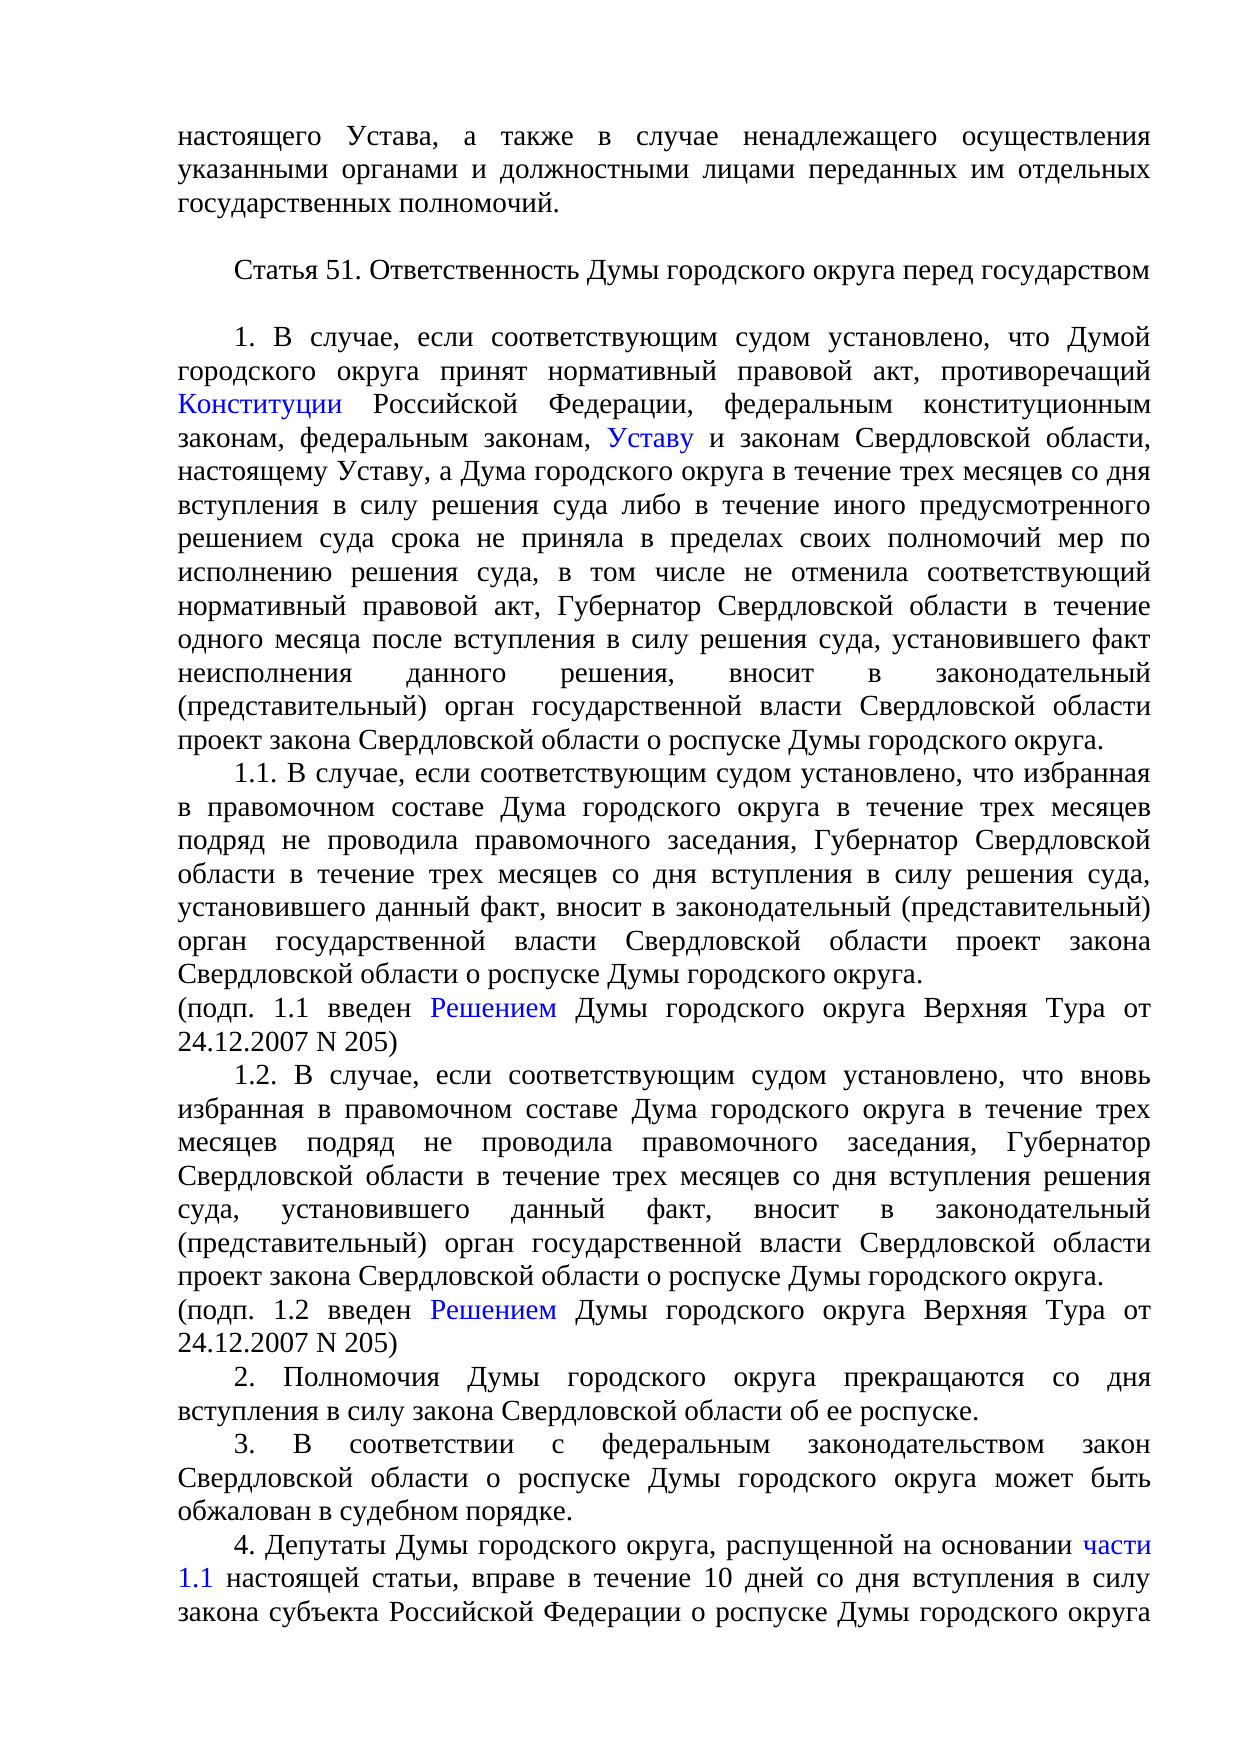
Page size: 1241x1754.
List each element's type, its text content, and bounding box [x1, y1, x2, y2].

text 3. В соответствии с федеральным законодательством закон Свердловской области о роспуске Думы городского округа может быть обжалован в судебном порядке. [177, 1426, 1152, 1527]
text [177, 118, 1152, 219]
text 2. Полномочия Думы городского округа прекращаются со дня вступления в силу закона Свердловской области об ее роспуске. [177, 1359, 1152, 1426]
text Статья 51. Ответственность Думы городского округа перед государством [177, 252, 1152, 286]
text 1.1. В случае, если соответствующим судом установлено, что избранная в правомочном составе Дума городского округа в течение трех месяцев подряд не проводила правомочного заседания, Губернатор Свердловской области в течение трех месяцев со дня вступления в силу решения суда, установившего данный факт, вносит в законодательный (представительный) орган государственной власти Свердловской области проект закона Свердловской области о роспуске Думы городского округа. [177, 755, 1152, 990]
text 1. В случае, если соответствующим судом установлено, что Думой городского округа принят нормативный правовой акт, противоречащий Конституции Российской Федерации, федеральным конституционным законам, федеральным законам, Уставу и законам Свердловской области, настоящему Уставу, а Дума городского округа в течение трех месяцев со дня вступления в силу решения суда либо в течение иного предусмотренного решением суда срока не приняла в пределах своих полномочий мер по исполнению решения суда, в том числе не отменила соответствующий нормативный правовой акт, Губернатор Свердловской области в течение одного месяца после вступления в силу решения суда, установившего факт неисполнения данного решения, вносит в законодательный (представительный) орган государственной власти Свердловской области проект закона Свердловской области о роспуске Думы городского округа. [177, 319, 1152, 755]
text (подп. 1.2 введен Решением Думы городского округа Верхняя Тура от 24.12.2007 N 205) [177, 1292, 1152, 1359]
text 1.2. В случае, если соответствующим судом установлено, что вновь избранная в правомочном составе Дума городского округа в течение трех месяцев подряд не проводила правомочного заседания, Губернатор Свердловской области в течение трех месяцев со дня вступления решения суда, установившего данный факт, вносит в законодательный (представительный) орган государственной власти Свердловской области проект закона Свердловской области о роспуске Думы городского округа. [177, 1057, 1152, 1292]
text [177, 1527, 1152, 1627]
text (подп. 1.1 введен Решением Думы городского округа Верхняя Тура от 24.12.2007 N 205) [177, 990, 1152, 1057]
